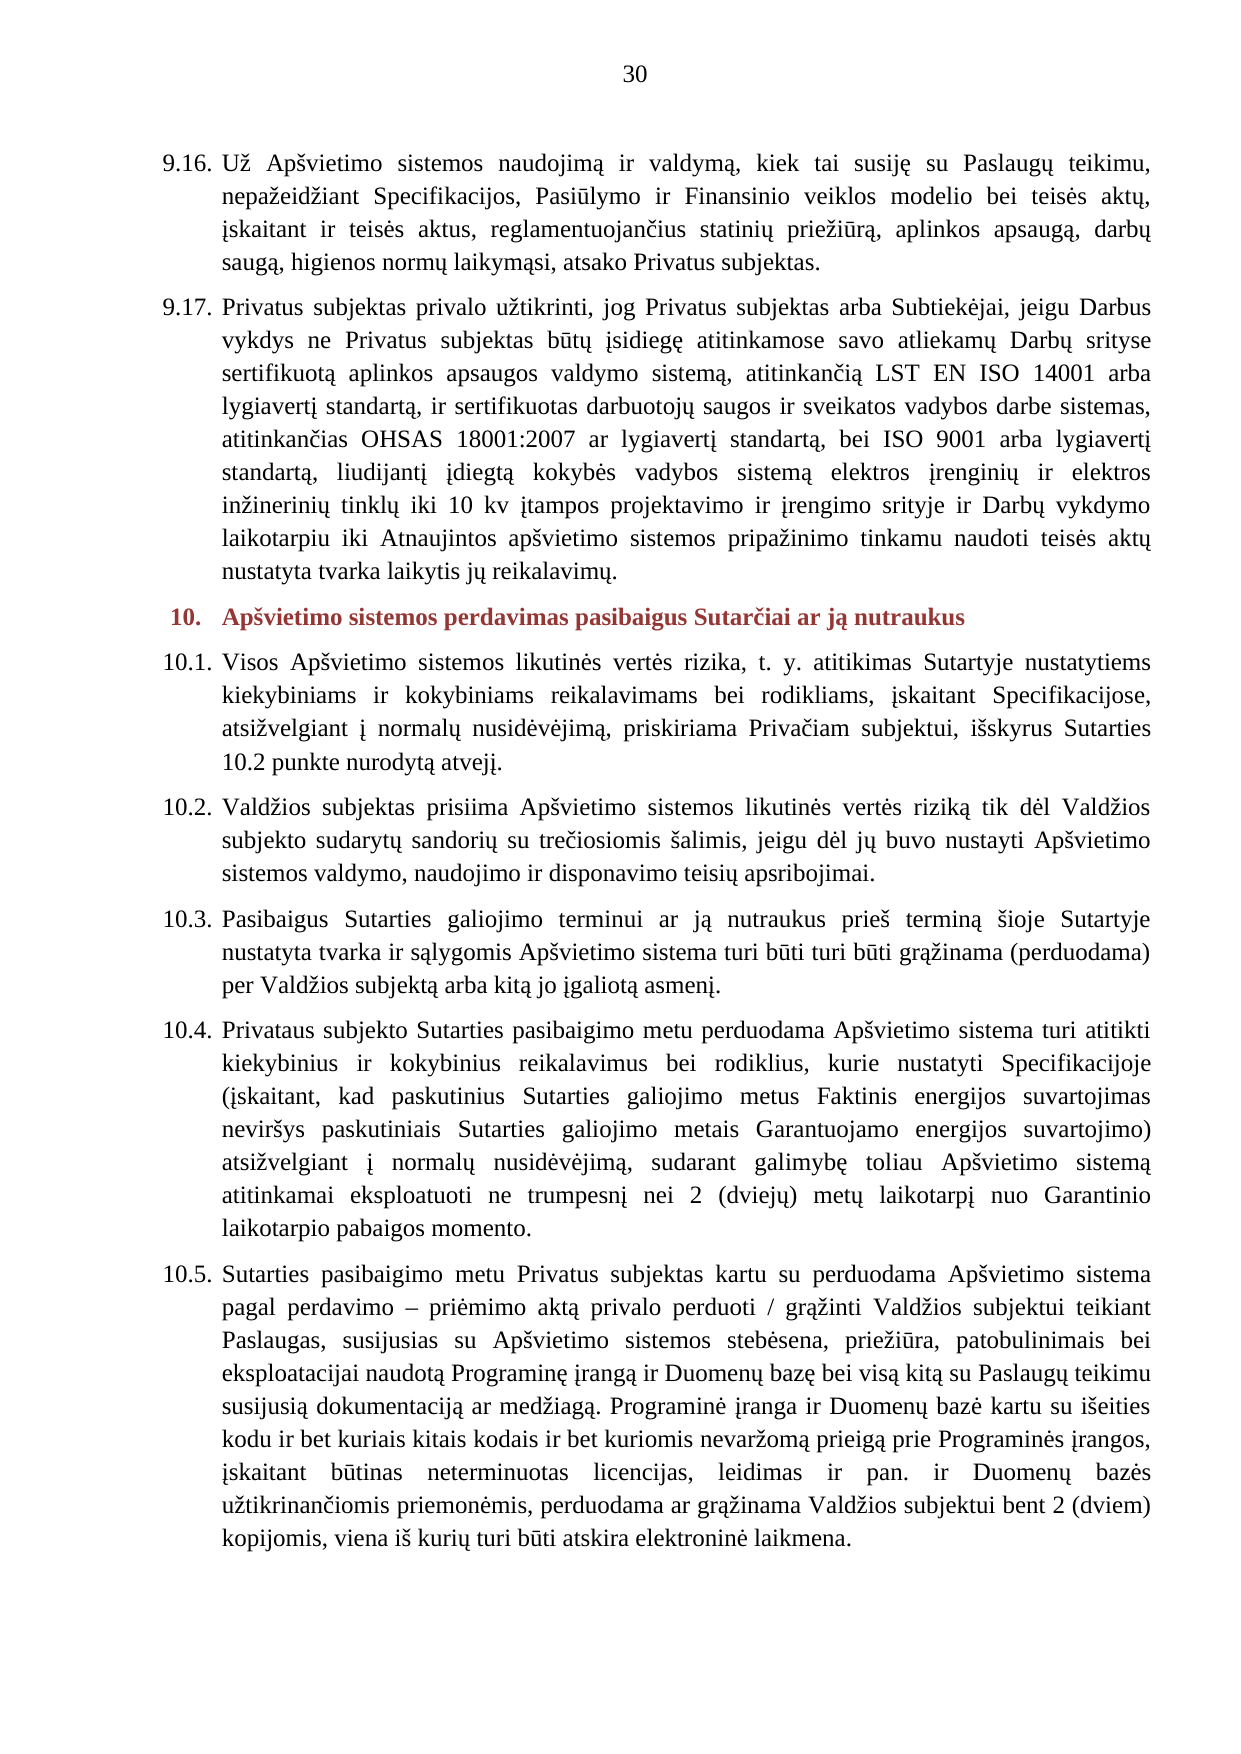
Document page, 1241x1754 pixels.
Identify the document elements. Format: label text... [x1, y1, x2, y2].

text Už Apšvietimo sistemos naudojimą ir valdymą, kiek tai susiję su Paslaugų teikimu, nepažeidžiant Specifikacijos, Pasiūlymo ir Finansinio veiklos modelio bei teisės aktų, įskaitant ir teisės aktus, reglamentuojančius statinių priežiūrą, aplinkos apsaugą, darbų saugą, higienos normų laikymąsi, atsako Privatus subjektas. [162, 148, 1152, 276]
text Sutarties pasibaigimo metu Privatus subjektas kartu su perduodama Apšvietimo sistema pagal perdavimo – priėmimo aktą privalo perduoti / grąžinti Valdžios subjektui teikiant Paslaugas, susijusias su Apšvietimo sistemos stebėsena, priežiūra, patobulinimais bei eksploatacijai naudotą Programinę įrangą ir Duomenų bazę bei visą kitą su Paslaugų teikimu susijusią dokumentaciją ar medžiagą. Programinė įranga ir Duomenų bazė kartu su išeities kodu ir bet kuriais kitais kodais ir bet kuriomis nevaržomą prieigą prie Programinės įrangos, įskaitant būtinas neterminuotas licencijas, leidimas ir pan. ir Duomenų bazės užtikrinančiomis priemonėmis, perduodama ar grąžinama Valdžios subjektui bent 2 (dviem) kopijomis, viena iš kurių turi būti atskira elektroninė laikmena. [162, 1259, 1152, 1552]
text Pasibaigus Sutarties galiojimo terminui ar ją nutraukus prieš terminą šioje Sutartyje nustatyta tvarka ir sąlygomis Apšvietimo sistema turi būti turi būti grąžinama (perduodama) per Valdžios subjektą arba kitą jo įgaliotą asmenį. [162, 904, 1152, 998]
text Visos Apšvietimo sistemos likutinės vertės rizika, t. y. atitikimas Sutartyje nustatytiems kiekybiniams ir kokybiniams reikalavimams bei rodikliams, įskaitant Specifikacijose, atsižvelgiant į normalų nusidėvėjimą, priskiriama Privačiam subjektui, išskyrus Sutarties 10.2 punkte nurodytą atvejį. [162, 647, 1152, 775]
text Privatus subjektas privalo užtikrinti, jog Privatus subjektas arba Subtiekėjai, jeigu Darbus vykdys ne Privatus subjektas būtų įsidiegę atitinkamose savo atliekamų Darbų srityse sertifikuotą aplinkos apsaugos valdymo sistemą, atitinkančią LST EN ISO 14001 arba lygiavertį standartą, ir sertifikuotas darbuotojų saugos ir sveikatos vadybos darbe sistemas, atitinkančias OHSAS 18001:2007 ar lygiavertį standartą, bei ISO 9001 arba lygiavertį standartą, liudijantį įdiegtą kokybės vadybos sistemą elektros įrenginių ir elektros inžinerinių tinklų iki 10 kv įtampos projektavimo ir įrengimo srityje ir Darbų vykdymo laikotarpiu iki Atnaujintos apšvietimo sistemos pripažinimo tinkamu naudoti teisės aktų nustatyta tvarka laikytis jų reikalavimų. [162, 292, 1152, 585]
subtitle Apšvietimo sistemos perdavimas pasibaigus Sutarčiai ar ją nutraukus [170, 602, 1152, 631]
text Valdžios subjektas prisiima Apšvietimo sistemos likutinės vertės riziką tik dėl Valdžios subjekto sudarytų sandorių su trečiosiomis šalimis, jeigu dėl jų buvo nustayti Apšvietimo sistemos valdymo, naudojimo ir disponavimo teisių apsribojimai. [162, 792, 1152, 887]
text Privataus subjekto Sutarties pasibaigimo metu perduodama Apšvietimo sistema turi atitikti kiekybinius ir kokybinius reikalavimus bei rodiklius, kurie nustatyti Specifikacijoje (įskaitant, kad paskutinius Sutarties galiojimo metus Faktinis energijos suvartojimas neviršys paskutiniais Sutarties galiojimo metais Garantuojamo energijos suvartojimo) atsižvelgiant į normalų nusidėvėjimą, sudarant galimybę toliau Apšvietimo sistemą atitinkamai eksploatuoti ne trumpesnį nei 2 (dviejų) metų laikotarpį nuo Garantinio laikotarpio pabaigos momento. [162, 1015, 1152, 1242]
